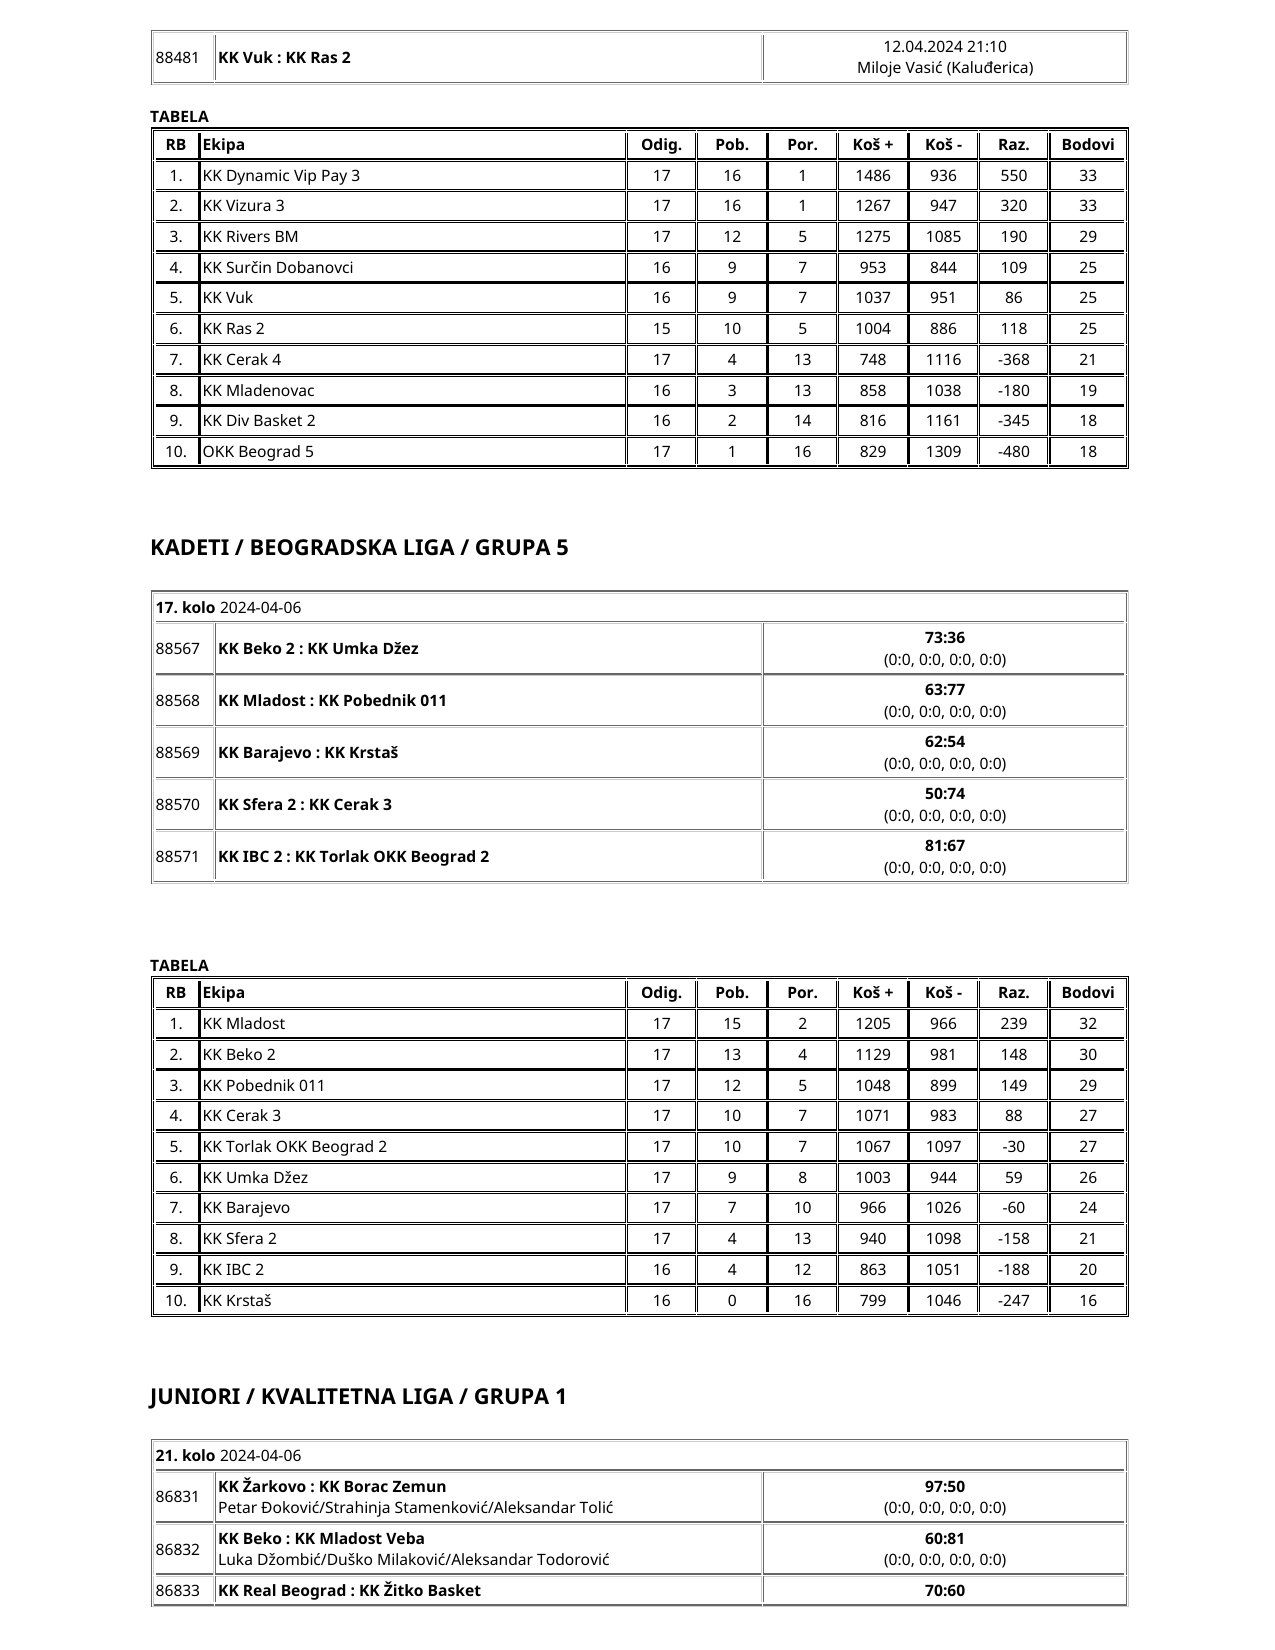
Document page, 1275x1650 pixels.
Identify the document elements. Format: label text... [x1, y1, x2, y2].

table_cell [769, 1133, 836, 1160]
text TABELA [150, 954, 1125, 976]
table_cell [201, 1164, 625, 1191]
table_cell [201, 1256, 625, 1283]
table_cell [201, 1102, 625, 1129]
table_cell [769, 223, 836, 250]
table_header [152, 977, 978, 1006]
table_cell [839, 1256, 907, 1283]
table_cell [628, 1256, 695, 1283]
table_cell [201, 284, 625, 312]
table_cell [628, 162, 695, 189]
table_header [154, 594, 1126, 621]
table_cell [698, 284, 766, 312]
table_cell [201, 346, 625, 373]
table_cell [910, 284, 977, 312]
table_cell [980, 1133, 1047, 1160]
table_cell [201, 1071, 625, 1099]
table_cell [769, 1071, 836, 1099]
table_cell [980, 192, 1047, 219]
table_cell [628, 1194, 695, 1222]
text JUNIORI / KVALITETNA LIGA / GRUPA 1 [150, 1317, 1125, 1438]
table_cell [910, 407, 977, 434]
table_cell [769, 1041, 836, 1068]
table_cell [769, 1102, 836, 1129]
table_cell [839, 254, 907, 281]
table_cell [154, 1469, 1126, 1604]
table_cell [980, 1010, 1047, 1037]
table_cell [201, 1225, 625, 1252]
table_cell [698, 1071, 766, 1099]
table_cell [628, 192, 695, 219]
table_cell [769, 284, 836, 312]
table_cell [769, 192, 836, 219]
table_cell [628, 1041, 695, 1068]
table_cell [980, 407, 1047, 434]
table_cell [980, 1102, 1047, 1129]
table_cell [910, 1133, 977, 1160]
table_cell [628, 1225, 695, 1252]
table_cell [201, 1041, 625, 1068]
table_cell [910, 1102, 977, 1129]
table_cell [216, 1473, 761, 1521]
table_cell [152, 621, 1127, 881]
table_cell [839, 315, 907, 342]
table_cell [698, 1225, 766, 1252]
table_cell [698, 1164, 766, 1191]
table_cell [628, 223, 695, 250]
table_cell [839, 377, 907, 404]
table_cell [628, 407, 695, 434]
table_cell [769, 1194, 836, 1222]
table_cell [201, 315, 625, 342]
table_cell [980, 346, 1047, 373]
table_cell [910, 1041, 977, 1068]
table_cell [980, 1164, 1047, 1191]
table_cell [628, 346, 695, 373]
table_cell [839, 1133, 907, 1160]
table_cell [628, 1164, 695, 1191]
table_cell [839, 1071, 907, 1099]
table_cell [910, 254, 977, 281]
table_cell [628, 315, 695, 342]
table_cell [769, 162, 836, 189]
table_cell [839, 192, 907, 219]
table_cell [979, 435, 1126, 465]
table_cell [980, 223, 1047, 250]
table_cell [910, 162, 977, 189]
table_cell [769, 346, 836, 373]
text TABELA [150, 85, 1125, 127]
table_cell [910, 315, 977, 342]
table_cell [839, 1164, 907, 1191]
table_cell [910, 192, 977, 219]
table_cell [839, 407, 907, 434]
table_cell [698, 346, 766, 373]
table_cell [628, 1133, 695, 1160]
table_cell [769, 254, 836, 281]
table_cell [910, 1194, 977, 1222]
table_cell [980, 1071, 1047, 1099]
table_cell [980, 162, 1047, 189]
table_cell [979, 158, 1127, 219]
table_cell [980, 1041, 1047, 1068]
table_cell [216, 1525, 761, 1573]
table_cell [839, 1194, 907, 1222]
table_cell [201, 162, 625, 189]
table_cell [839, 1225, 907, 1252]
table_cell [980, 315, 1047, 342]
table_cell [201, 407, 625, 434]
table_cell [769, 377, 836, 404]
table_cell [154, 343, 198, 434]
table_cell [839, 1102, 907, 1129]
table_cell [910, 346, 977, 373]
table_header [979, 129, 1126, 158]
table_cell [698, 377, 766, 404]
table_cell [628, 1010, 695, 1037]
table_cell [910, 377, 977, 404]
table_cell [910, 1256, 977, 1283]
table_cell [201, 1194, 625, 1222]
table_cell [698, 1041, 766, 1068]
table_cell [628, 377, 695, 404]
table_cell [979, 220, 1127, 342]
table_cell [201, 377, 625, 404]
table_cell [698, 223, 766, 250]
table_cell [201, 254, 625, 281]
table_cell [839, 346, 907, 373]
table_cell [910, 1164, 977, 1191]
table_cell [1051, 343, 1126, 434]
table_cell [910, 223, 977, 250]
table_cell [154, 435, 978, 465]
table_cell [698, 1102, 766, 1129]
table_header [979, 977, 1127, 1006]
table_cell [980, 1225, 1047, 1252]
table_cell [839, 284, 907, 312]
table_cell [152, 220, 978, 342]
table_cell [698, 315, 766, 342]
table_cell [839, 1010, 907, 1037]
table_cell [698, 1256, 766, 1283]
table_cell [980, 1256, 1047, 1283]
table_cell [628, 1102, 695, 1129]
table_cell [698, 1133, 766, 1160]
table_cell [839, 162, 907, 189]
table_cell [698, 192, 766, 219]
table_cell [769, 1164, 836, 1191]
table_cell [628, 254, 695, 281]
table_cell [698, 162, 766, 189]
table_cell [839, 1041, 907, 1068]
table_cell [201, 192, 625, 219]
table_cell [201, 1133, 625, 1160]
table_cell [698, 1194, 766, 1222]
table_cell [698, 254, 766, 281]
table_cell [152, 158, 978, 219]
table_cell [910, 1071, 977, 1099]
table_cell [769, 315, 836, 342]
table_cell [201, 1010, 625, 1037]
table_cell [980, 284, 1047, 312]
text KADETI / BEOGRADSKA LIGA / GRUPA 5 [150, 469, 1125, 590]
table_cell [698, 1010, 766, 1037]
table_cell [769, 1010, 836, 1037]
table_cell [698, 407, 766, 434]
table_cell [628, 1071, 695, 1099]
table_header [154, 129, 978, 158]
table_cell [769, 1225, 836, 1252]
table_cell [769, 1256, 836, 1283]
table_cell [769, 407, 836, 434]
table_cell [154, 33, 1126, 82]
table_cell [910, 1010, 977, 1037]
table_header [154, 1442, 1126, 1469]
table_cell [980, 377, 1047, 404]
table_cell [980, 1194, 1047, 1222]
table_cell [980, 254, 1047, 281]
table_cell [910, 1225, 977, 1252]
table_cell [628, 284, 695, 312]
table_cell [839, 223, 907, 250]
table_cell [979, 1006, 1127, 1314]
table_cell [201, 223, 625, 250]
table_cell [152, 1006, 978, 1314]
